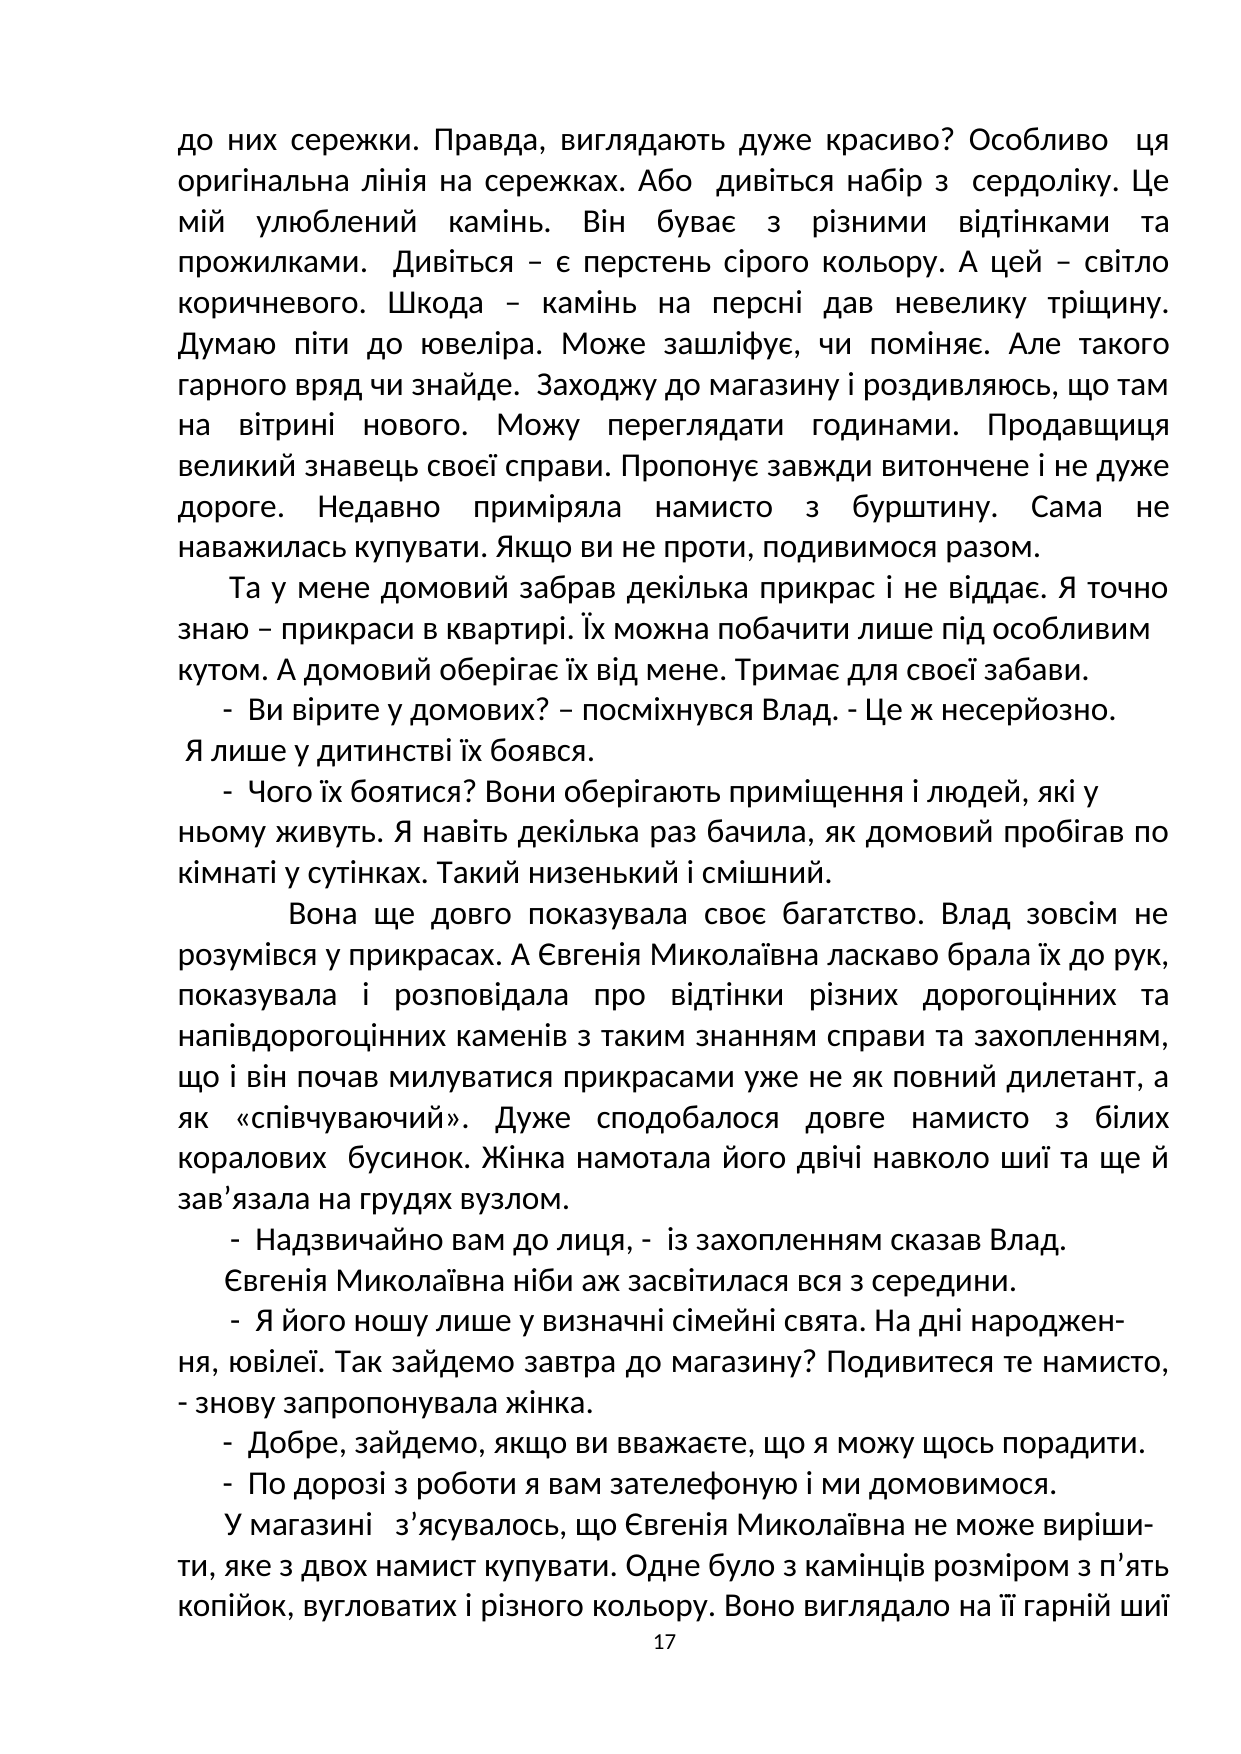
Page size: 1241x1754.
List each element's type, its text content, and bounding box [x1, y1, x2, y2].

text - Надзвичайно вам до лиця, - із захопленням сказав Влад. [177, 1218, 1171, 1258]
text - Чого їх боятися? Вони оберігають приміщення і людей, які у [177, 770, 1171, 811]
text Вона ще довго показувала своє багатство. Влад зовсім не розумівся у прикрасах. А Євгенія Миколаївна ласкаво брала їх до рук, показувала і розповідала про відтінки різних дорогоцінних та напівдорогоцінних каменів з таким знанням справи та захопленням, що і він почав милуватися прикрасами уже не як повний дилетант, а як «співчуваючий». Дуже сподобалося довге намисто з білих коралових бусинок. Жінка намотала його двічі навколо шиї та ще й зав’язала на грудях вузлом. [177, 892, 1171, 1218]
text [177, 118, 1171, 566]
text - Ви вірите у домових? – посміхнувся Влад. - Це ж несерйозно. [177, 688, 1171, 729]
text У магазині з’ясувалось, що Євгенія Миколаївна не може виріши- [224, 1503, 1171, 1544]
text ня, ювілеї. Так зайдемо завтра до магазину? Подивитеся те намисто, - знову запропонувала жінка. [177, 1340, 1171, 1421]
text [177, 1544, 1171, 1625]
text кутом. А домовий оберігає їх від мене. Тримає для своєї забави. [177, 648, 1171, 688]
text - Добре, зайдемо, якщо ви вважаєте, що я можу щось порадити. [177, 1421, 1171, 1462]
text - По дорозі з роботи я вам зателефоную і ми домовимося. [177, 1462, 1171, 1503]
text Я лише у дитинстві їх боявся. [177, 729, 1171, 770]
text Євгенія Миколаївна ніби аж засвітилася вся з середини. [224, 1258, 1171, 1299]
text Та у мене домовий забрав декілька прикрас і не віддає. Я точно знаю – прикраси в квартирі. Їх можна побачити лише під особливим [177, 566, 1171, 648]
text ньому живуть. Я навіть декілька раз бачила, як домовий пробігав по кімнаті у сутінках. Такий низенький і смішний. [177, 811, 1171, 892]
text - Я його ношу лише у визначні сімейні свята. На дні народжен- [177, 1299, 1171, 1340]
